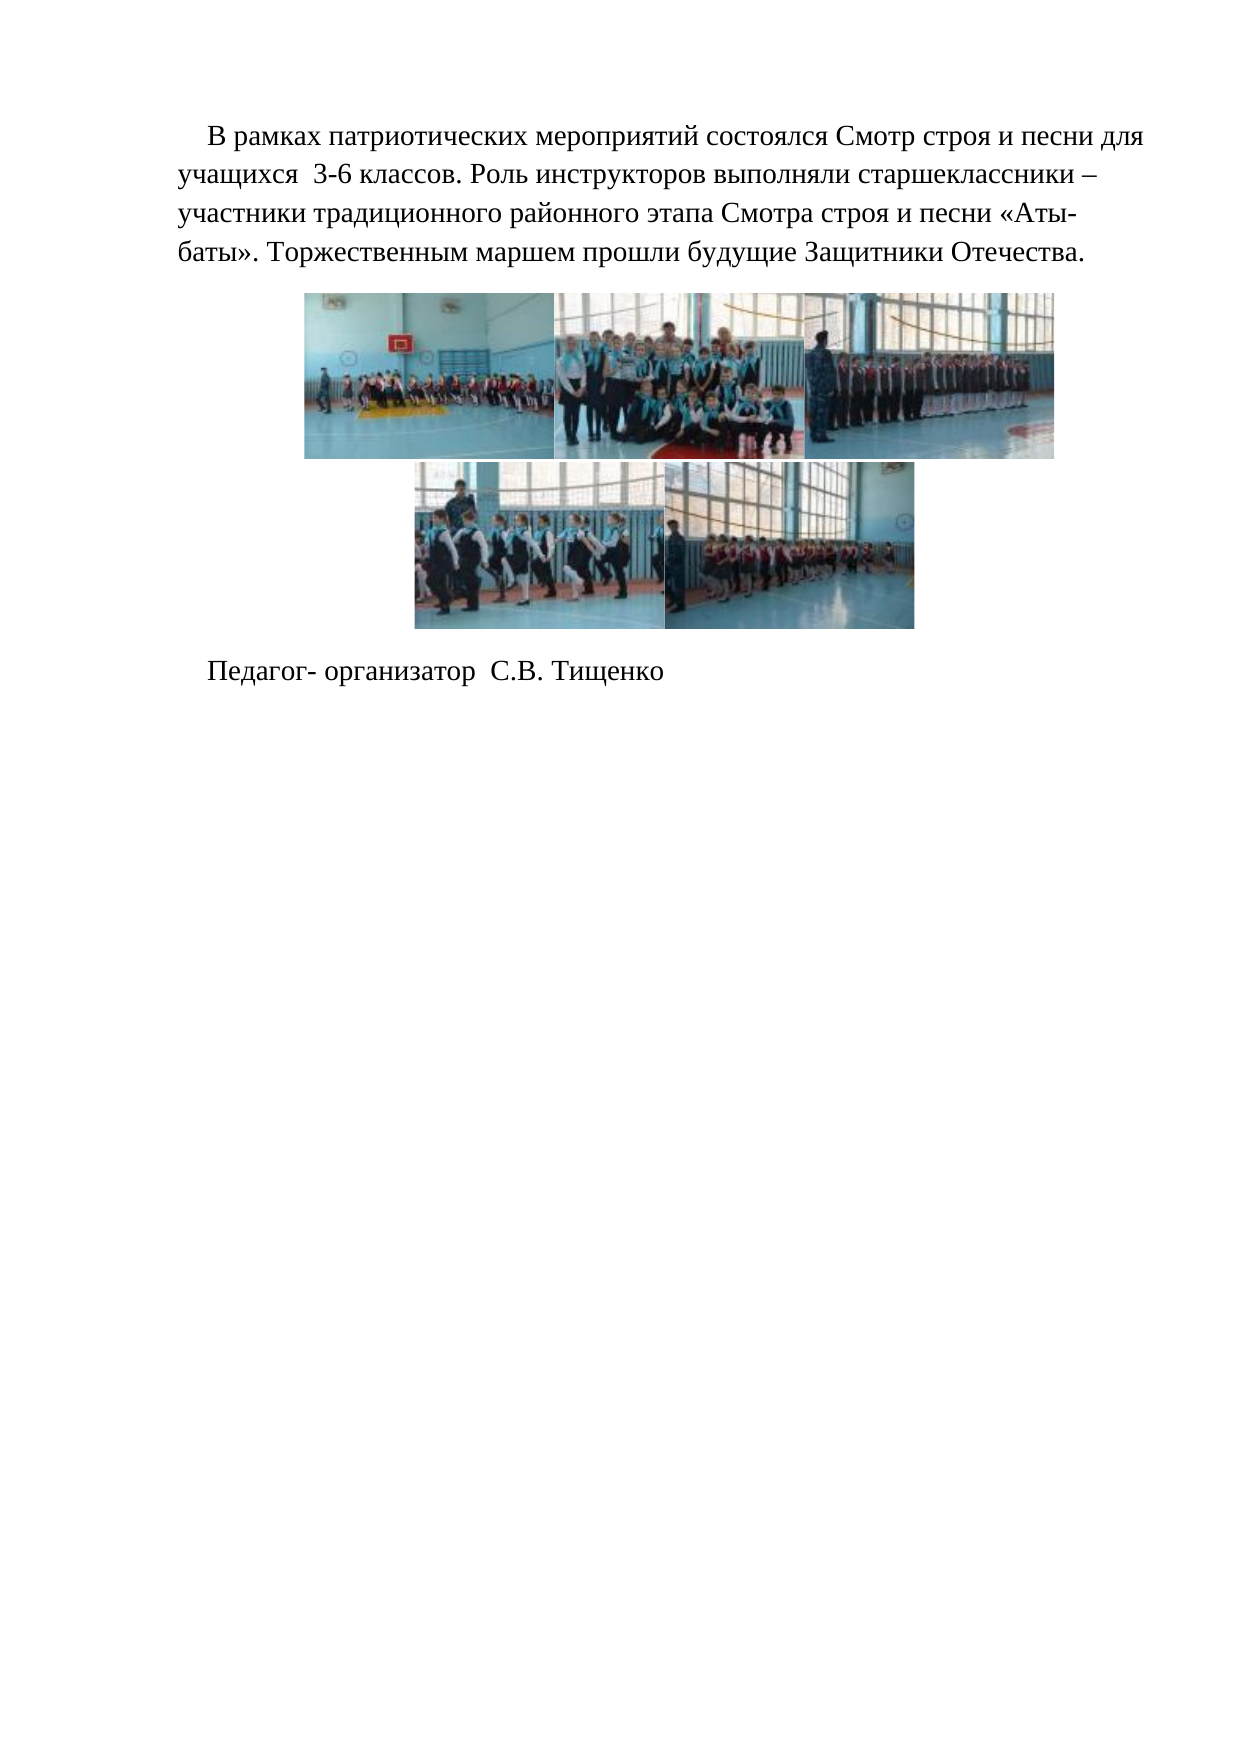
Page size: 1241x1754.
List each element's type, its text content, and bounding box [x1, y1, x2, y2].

picture [304, 293, 1055, 459]
text В рамках патриотических мероприятий состоялся Смотр строя и песни для учащихся 3-6 классов. Роль инструкторов выполняли старшеклассники – участники традиционного районного этапа Смотра строя и песни «Аты-баты». Торжественным маршем прошли будущие Защитники Отечества. [177, 118, 1152, 267]
picture [414, 462, 915, 629]
text Педагог- организатор С.В. Тищенко [177, 653, 1152, 687]
